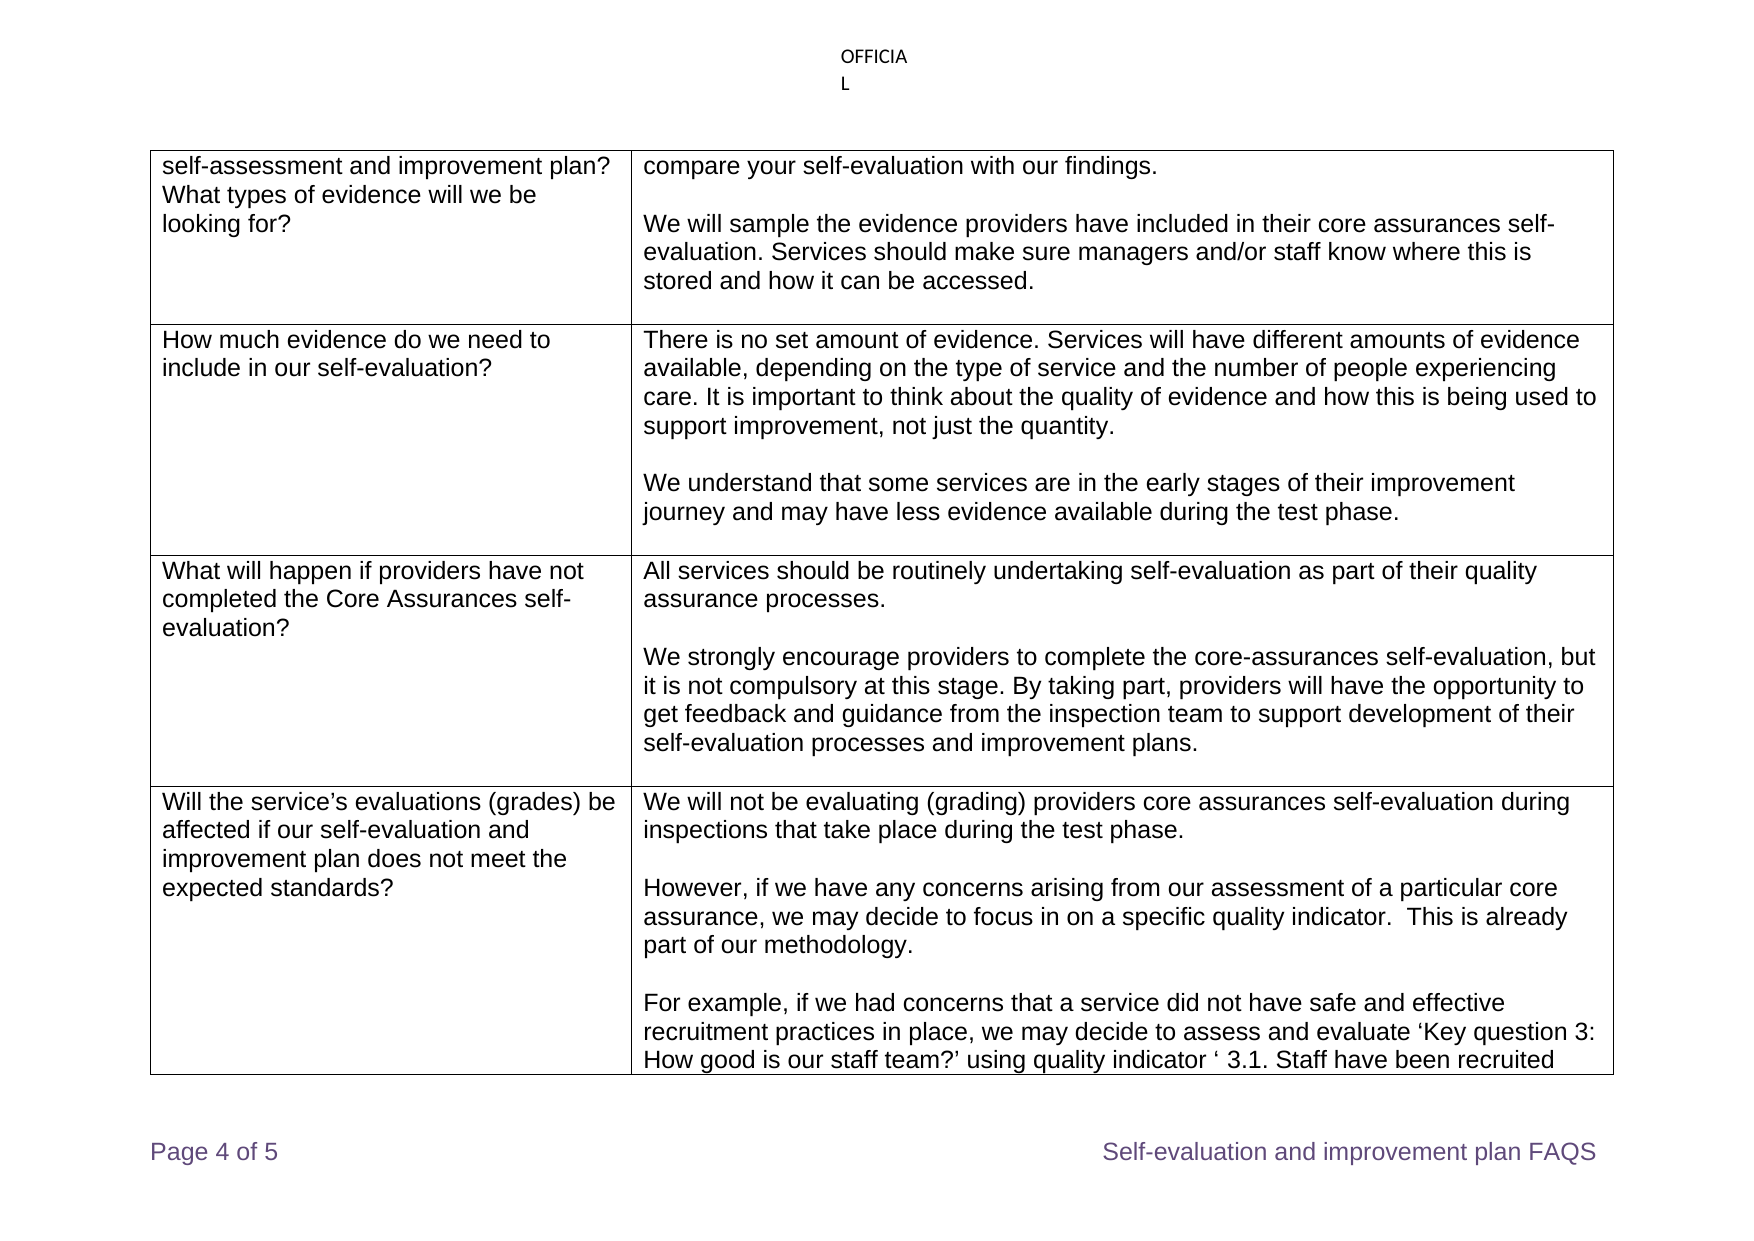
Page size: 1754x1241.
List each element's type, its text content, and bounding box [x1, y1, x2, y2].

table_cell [151, 151, 631, 323]
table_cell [632, 151, 1613, 323]
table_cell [632, 787, 1613, 1074]
table_cell There is no set amount of evidence. Services will have different amounts of evidence available, depending on the type of service and the number of people experiencing care. It is important to think about the quality of evidence and how this is being used to support improvement, not just the quantity. We understand that some services are in the early stages of their improvement journey and may have less evidence available during the test phase. [632, 325, 1613, 554]
table_cell All services should be routinely undertaking self-evaluation as part of their quality assurance processes. We strongly encourage providers to complete the core-assurances self-evaluation, but it is not compulsory at this stage. By taking part, providers will have the opportunity to get feedback and guidance from the inspection team to support development of their self-evaluation processes and improvement plans. [632, 556, 1613, 786]
table_cell How much evidence do we need to include in our self-evaluation? [151, 325, 631, 554]
table_cell What will happen if providers have not completed the Core Assurances self-evaluation? [151, 556, 631, 786]
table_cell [151, 787, 631, 1074]
